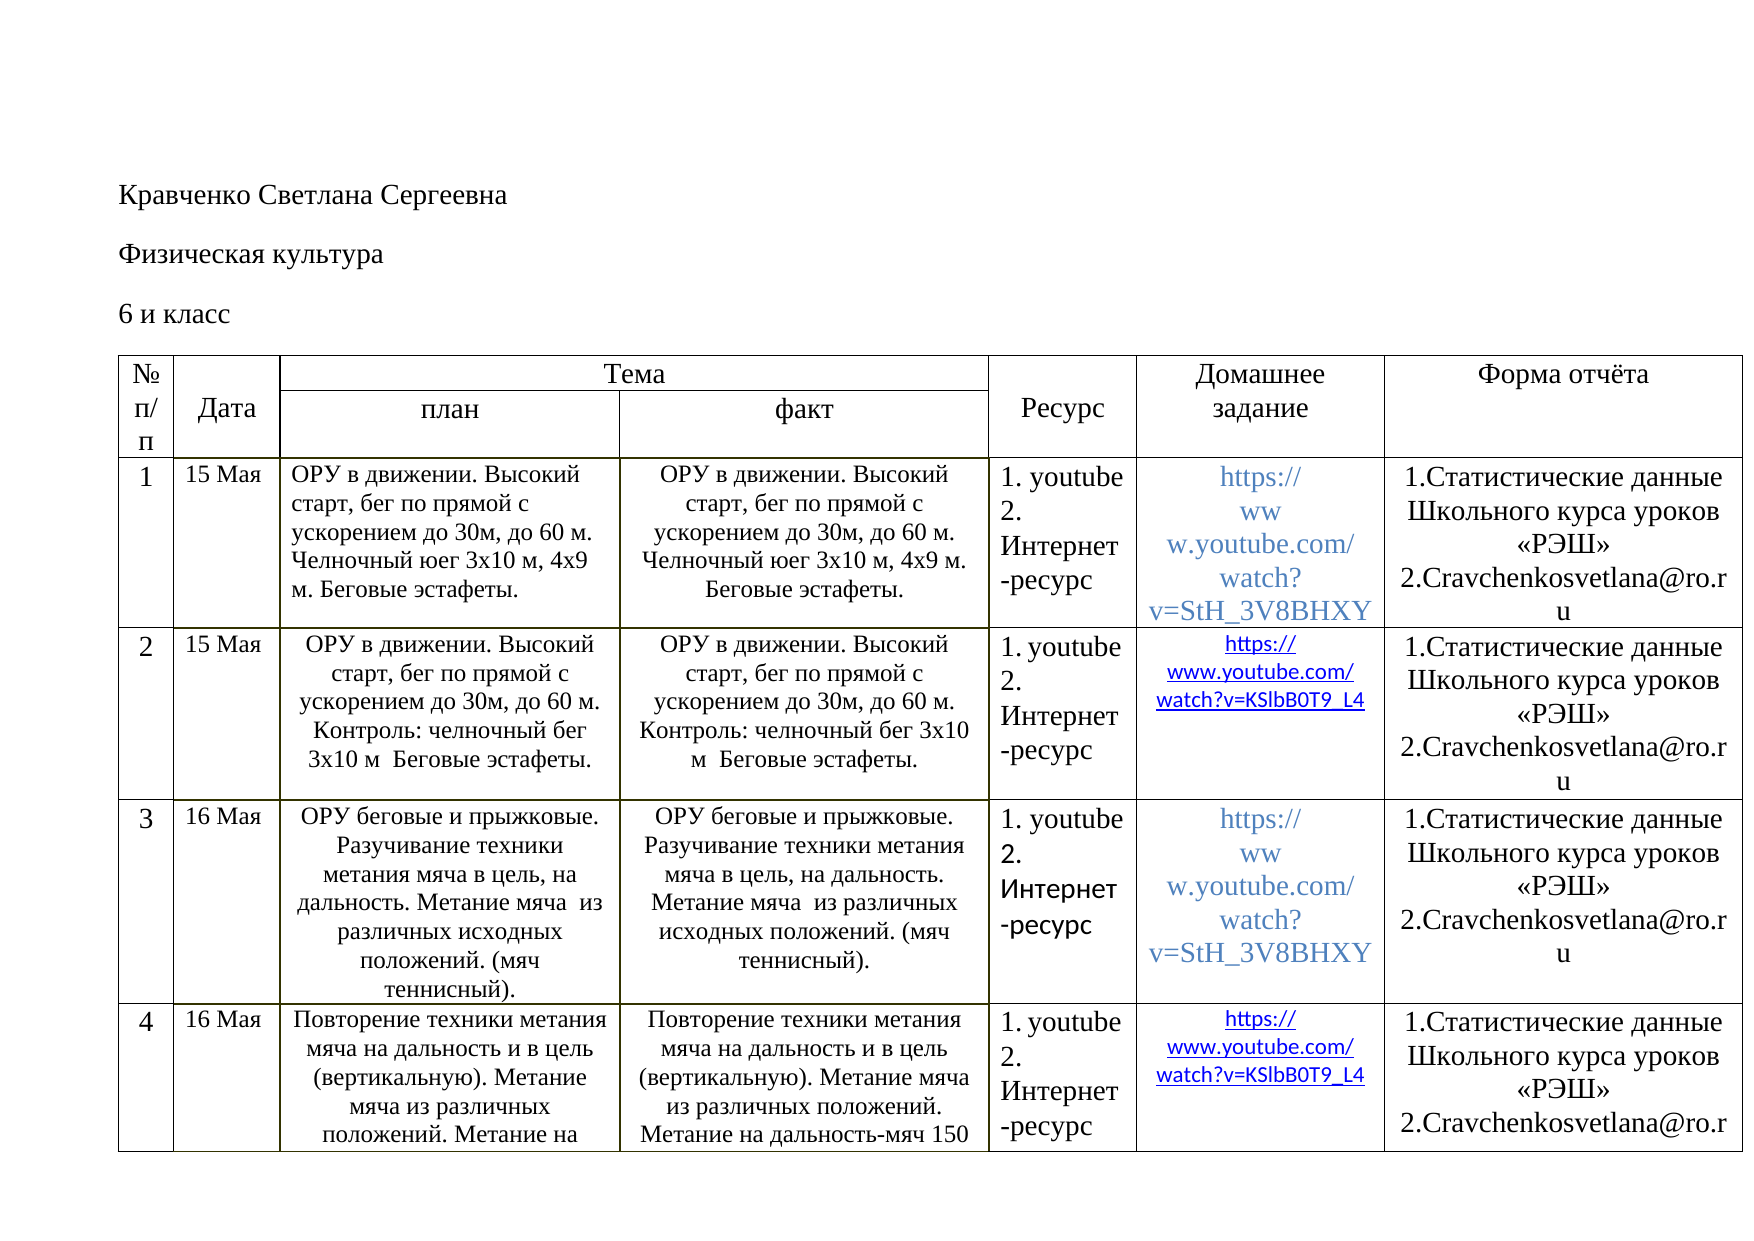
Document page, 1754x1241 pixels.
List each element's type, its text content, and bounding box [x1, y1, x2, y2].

table_cell 16 Мая [174, 801, 279, 1002]
table_cell 16 Мая [174, 1005, 279, 1151]
text 6 и класс [118, 296, 1636, 329]
table_cell 15 Мая [174, 629, 279, 799]
table_cell 1.Статистические данные Школьного курса уроков «РЭШ» 2.Cravchenkosvetlana@ro.ru [1385, 800, 1742, 1002]
table_cell 3 [119, 800, 173, 1002]
table_header Ресурс [989, 356, 1136, 457]
table_cell план [281, 391, 619, 457]
table_cell 4 [119, 1004, 173, 1151]
table_cell 1.Статистические данные Школьного курса уроков «РЭШ» 2.Cravchenkosvetlana@ro.ru [1385, 458, 1742, 627]
table_cell факт [620, 391, 988, 457]
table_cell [1137, 1004, 1384, 1151]
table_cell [281, 1005, 619, 1151]
table_cell https://www.youtube.com/watch?v=StH_3V8BHXY [1137, 800, 1384, 1002]
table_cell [1385, 1004, 1742, 1151]
table_header № п/п [119, 356, 173, 457]
table_cell 1.Статистические данные Школьного курса уроков «РЭШ» 2.Cravchenkosvetlana@ro.ru [1385, 628, 1742, 799]
table_cell ОРУ в движении. Высокий старт, бег по прямой с ускорением до 30м, до 60 м. Контроль: челночный бег 3х10 м Беговые эстафеты. [621, 629, 988, 799]
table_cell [621, 1005, 988, 1151]
table_cell 15 Мая [174, 459, 279, 627]
table_cell https://www.youtube.com/watch?v=KSlbB0T9_L4 [1137, 628, 1384, 799]
table_cell ОРУ беговые и прыжковые. Разучивание техники метания мяча в цель, на дальность. Метание мяча из различных исходных положений. (мяч теннисный). [281, 801, 619, 1002]
table_header Форма отчёта [1385, 356, 1742, 457]
table_header Тема [281, 356, 988, 390]
table_cell ОРУ в движении. Высокий старт, бег по прямой с ускорением до 30м, до 60 м. Челночный юег 3х10 м, 4х9 м. Беговые эстафеты. [281, 459, 619, 627]
table_header Домашнее задание [1137, 356, 1384, 457]
table_cell 1. youtube 2. Интернет-ресурс [990, 800, 1136, 1002]
table_cell ОРУ беговые и прыжковые. Разучивание техники метания мяча в цель, на дальность. Метание мяча из различных исходных положений. (мяч теннисный). [621, 801, 988, 1002]
table_cell https://www.youtube.com/watch?v=StH_3V8BHXY [1137, 458, 1384, 627]
table_header Дата [174, 356, 279, 457]
table_cell ОРУ в движении. Высокий старт, бег по прямой с ускорением до 30м, до 60 м. Контроль: челночный бег 3х10 м Беговые эстафеты. [281, 629, 619, 799]
table_cell 1 [119, 458, 173, 627]
table_cell ОРУ в движении. Высокий старт, бег по прямой с ускорением до 30м, до 60 м. Челночный юег 3х10 м, 4х9 м. Беговые эстафеты. [621, 459, 988, 627]
table_cell 1. youtube 2. Интернет-ресурс [990, 458, 1136, 627]
table_cell 2 [119, 628, 173, 799]
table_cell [990, 1004, 1136, 1151]
table_cell 1. youtube 2. Интернет-ресурс [990, 628, 1136, 799]
text Физическая культура [118, 237, 1636, 270]
text Кравченко Светлана Сергеевна [118, 177, 1636, 211]
